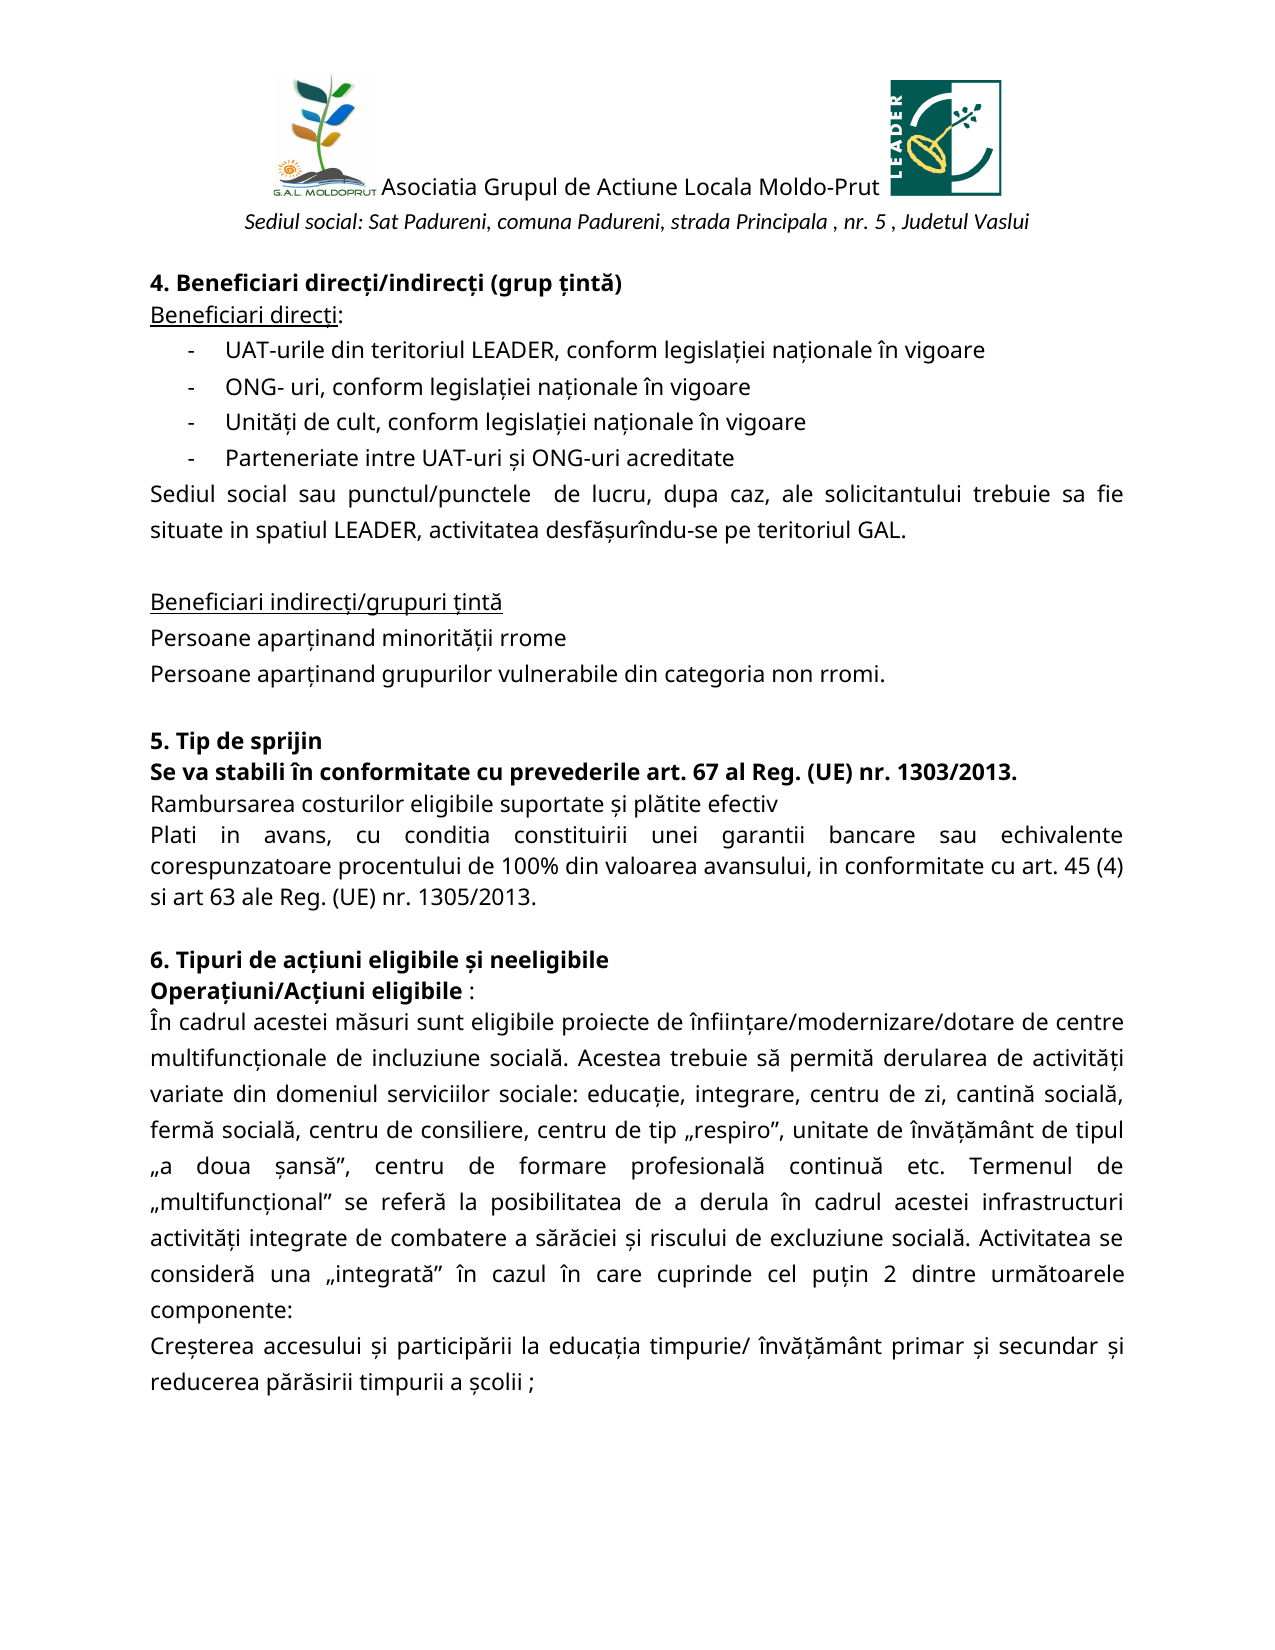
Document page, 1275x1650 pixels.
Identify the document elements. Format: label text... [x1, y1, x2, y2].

text Beneficiari direcţi: [150, 298, 1125, 330]
text În cadrul acestei măsuri sunt eligibile proiecte de înființare/modernizare/dotare de centre multifuncționale de incluziune socială. Acestea trebuie să permită derularea de activități variate din domeniul serviciilor sociale: educație, integrare, centru de zi, cantină socială, fermă socială, centru de consiliere, centru de tip „respiro”, unitate de învățământ de tipul „a doua șansă”, centru de formare profesională continuă etc. Termenul de „multifuncțional” se referă la posibilitatea de a derula în cadrul acestei infrastructuri activități integrate de combatere a sărăciei și riscului de excluziune socială. Activitatea se consideră una „integrată” în cazul în care cuprinde cel puțin 2 dintre următoarele componente: [150, 1006, 1125, 1325]
text Sediul social sau punctul/punctele de lucru, dupa caz, ale solicitantului trebuie sa fie situate in spatiul LEADER, activitatea desfășurîndu-se pe teritoriul GAL. [150, 478, 1125, 545]
text Operațiuni/Acțiuni eligibile : [150, 975, 1125, 1006]
text Persoane aparţinand grupurilor vulnerabile din categoria non rromi. [150, 658, 1125, 689]
text 6. Tipuri de acțiuni eligibile și neeligibile [150, 944, 1125, 975]
text 5. Tip de sprijin [150, 725, 1125, 756]
text Se va stabili în conformitate cu prevederile art. 67 al Reg. (UE) nr. 1303/2013. [150, 756, 1125, 788]
list Unități de cult, conform legislației naționale în vigoare [187, 406, 1125, 438]
text Persoane aparţinand minorităţii rrome [150, 622, 1125, 653]
text Creşterea accesului și participării la educaţia timpurie/ învățământ primar și secundar şi reducerea părăsirii timpurii a școlii ; [150, 1330, 1125, 1397]
text 4. Beneficiari direcți/indirecți (grup țintă) [150, 267, 1125, 298]
picture [890, 80, 1002, 196]
text Beneficiari indirecţi/grupuri ţintă [150, 586, 1125, 617]
picture [273, 73, 377, 196]
list ONG- uri, conform legislației naționale în vigoare [187, 370, 1125, 402]
list UAT-urile din teritoriul LEADER, conform legislației naționale în vigoare [187, 334, 1125, 366]
text Rambursarea costurilor eligibile suportate și plătite efectiv [150, 788, 1125, 819]
list Parteneriate intre UAT-uri şi ONG-uri acreditate [187, 442, 1125, 473]
text Plati in avans, cu conditia constituirii unei garantii bancare sau echivalente corespunzatoare procentului de 100% din valoarea avansului, in conformitate cu art. 45 (4) si art 63 ale Reg. (UE) nr. 1305/2013. [150, 819, 1125, 913]
